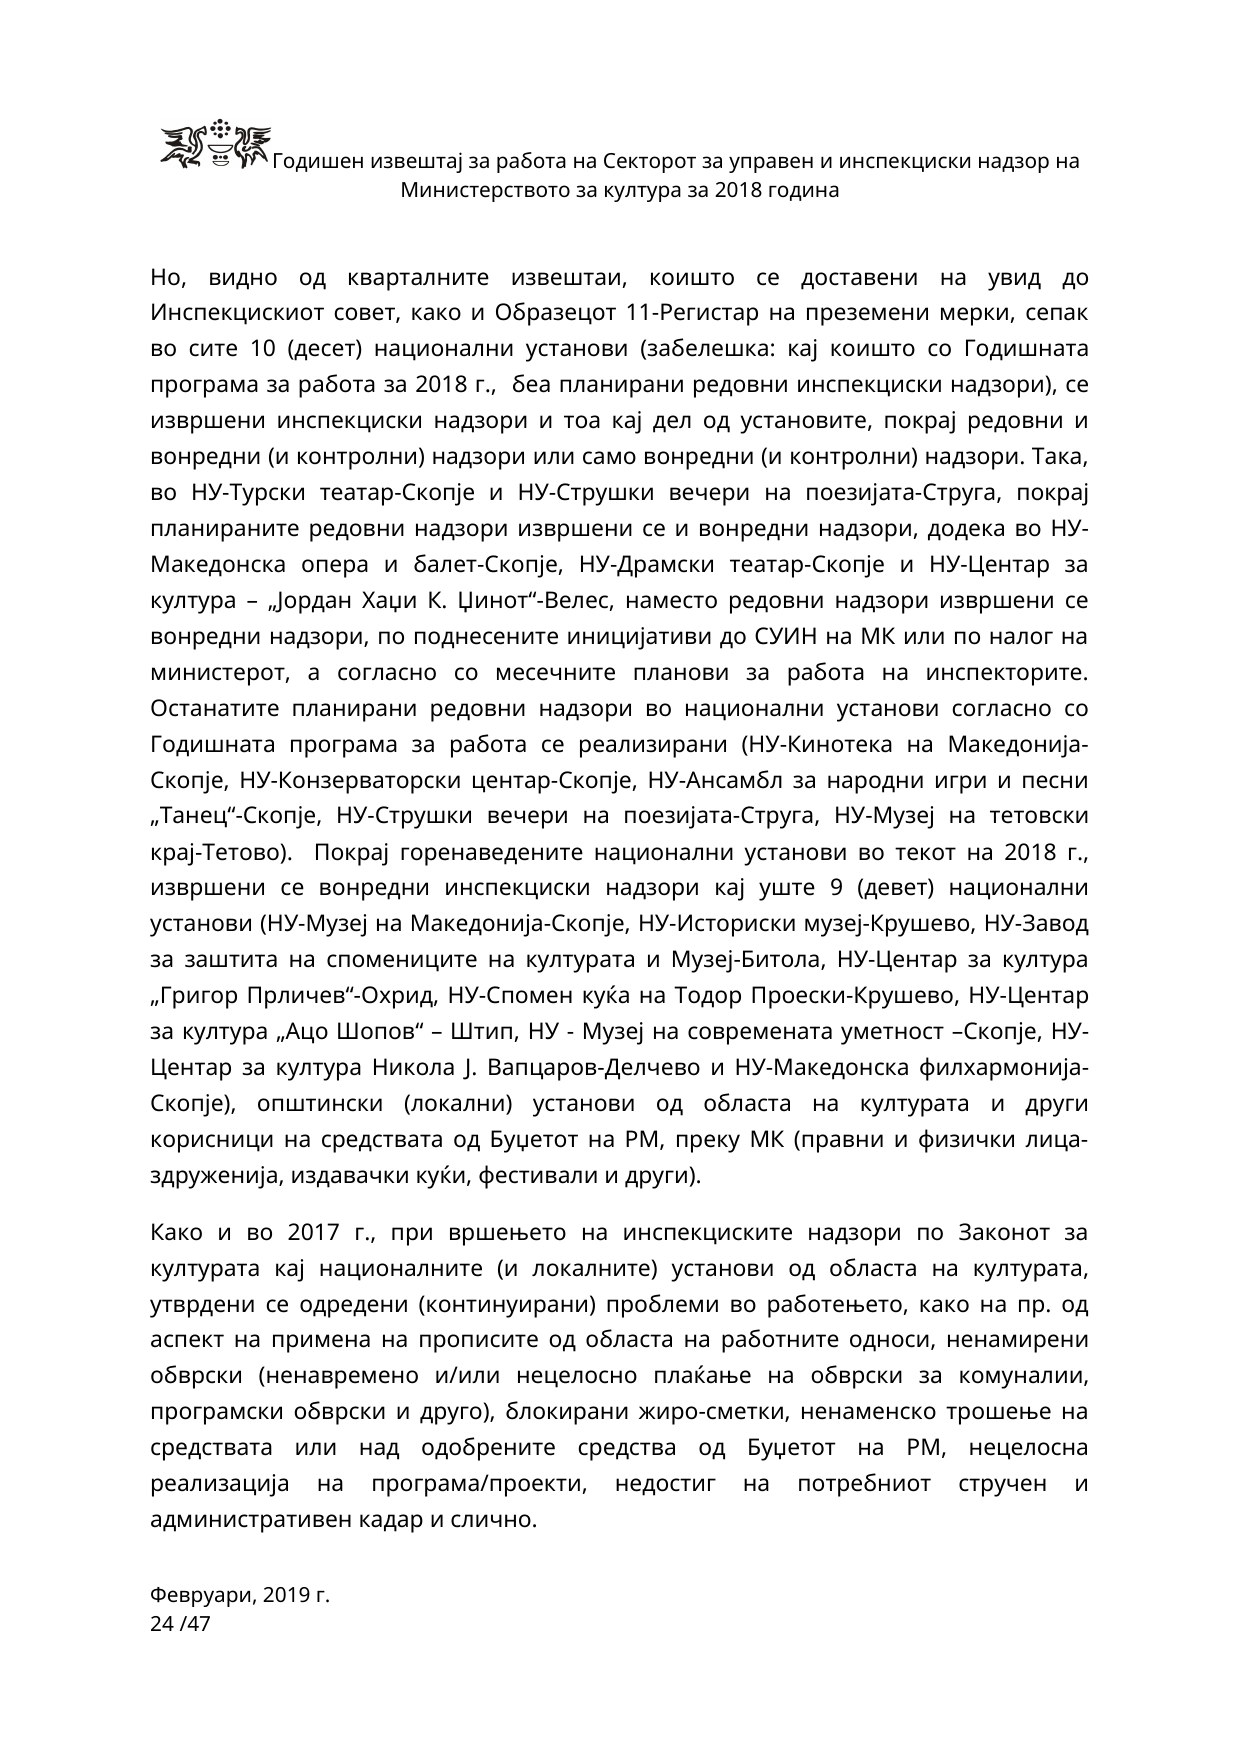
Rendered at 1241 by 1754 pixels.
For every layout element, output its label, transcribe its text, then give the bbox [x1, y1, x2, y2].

text Како и во 2017 г., при вршењето на инспекциските надзори по Законот за културата кај националните (и локалните) установи од областа на културата, утврдени се одредени (континуирани) проблеми во работењето, како на пр. од аспект на примена на прописите од областа на работните односи, ненамирени обврски (ненавремено и/или нецелосно плаќање на обврски за комуналии, програмски обврски и друго), блокирани жиро-сметки, ненаменско трошење на средствата или над одобрените средства од Буџетот на РМ, нецелосна реализација на програма/проекти, недостиг на потребниот стручен и административен кадар и слично. [150, 1216, 1090, 1534]
picture [159, 118, 272, 169]
text Но, видно од кварталните извештаи, коишто се доставени на увид до Инспекцискиот совет, како и Образецот 11-Регистар на преземени мерки, сепак во сите 10 (десет) национални установи (забелешка: кај коишто со Годишната програма за работа за 2018 г., беа планирани редовни инспекциски надзори), се извршени инспекциски надзори и тоа кај дел од установите, покрај редовни и вонредни (и контролни) надзори или само вонредни (и контролни) надзори. Така, во НУ-Турски театар-Скопје и НУ-Струшки вечери на поезијата-Струга, покрај планираните редовни надзори извршени се и вонредни надзори, додека во НУ-Македонска опера и балет-Скопје, НУ-Драмски театар-Скопје и НУ-Центар за култура – „Јордан Хаџи К. Џинот“-Велес, наместо редовни надзори извршени се вонредни надзори, по поднесените иницијативи до СУИН на МК или по налог на министерот, а согласно со месечните планови за работа на инспекторите. Останатите планирани редовни надзори во национални установи согласно со Годишната програма за работа се реализирани (НУ-Кинотека на Македонија-Скопје, НУ-Конзерваторски центар-Скопје, НУ-Ансамбл за народни игри и песни „Танец“-Скопје, НУ-Струшки вечери на поезијата-Струга, НУ-Музеј на тетовски крај-Тетово). Покрај горенаведените национални установи во текот на 2018 г., извршени се вонредни инспекциски надзори кај уште 9 (девет) национални установи (НУ-Музеј на Македонија-Скопје, НУ-Историски музеј-Крушево, НУ-Завод за заштита на спомениците на културата и Музеј-Битола, НУ-Центар за култура „Григор Прличев“-Охрид, НУ-Спомен куќа на Тодор Проески-Крушево, НУ-Центар за култура „Ацо Шопов“ – Штип, НУ - Музеј на современата уметност –Скопје, НУ-Центар за култура Никола Ј. Вапцаров-Делчево и НУ-Македонска филхармонија-Скопје), општински (локални) установи од областа на културата и други корисници на средствата од Буџетот на РМ, преку МК (правни и физички лица-здруженија, издавачки куќи, фестивали и други). [150, 260, 1090, 1190]
